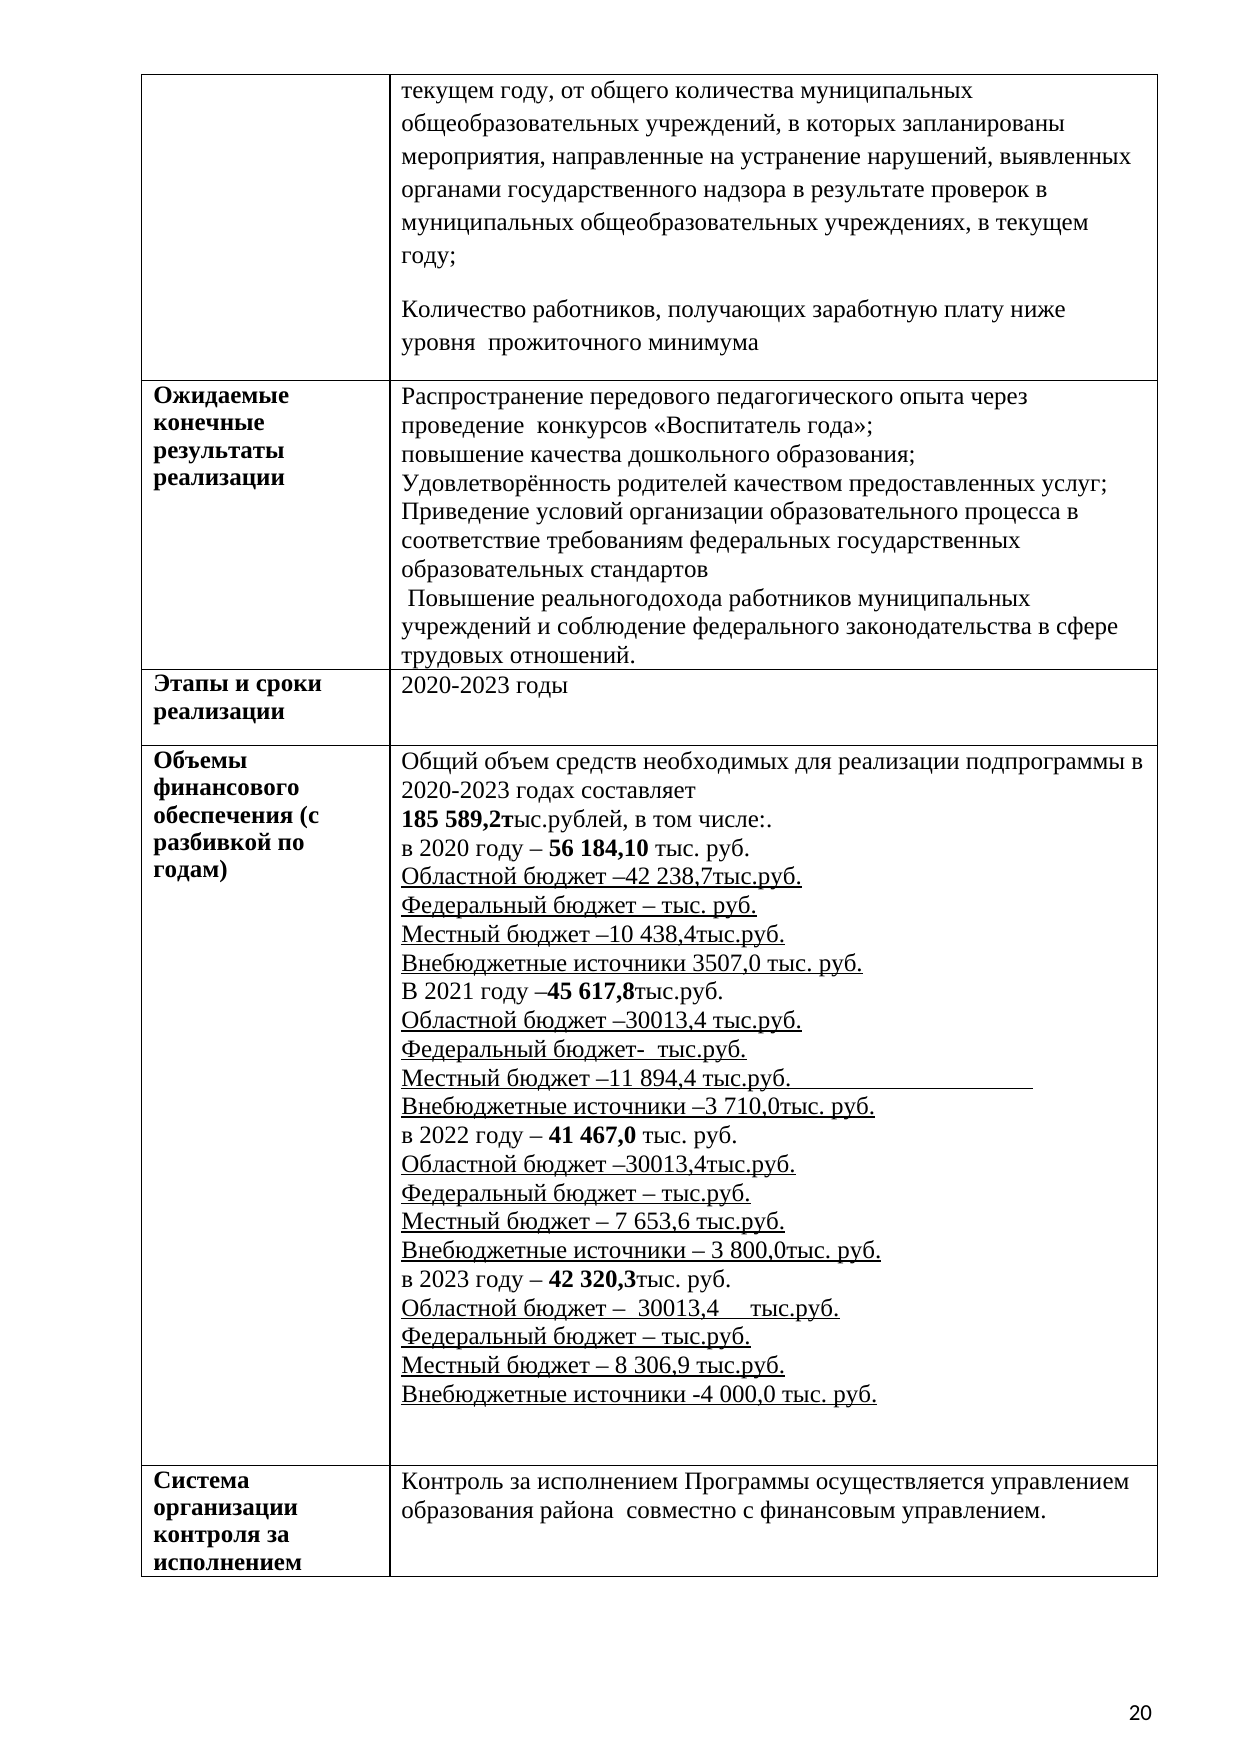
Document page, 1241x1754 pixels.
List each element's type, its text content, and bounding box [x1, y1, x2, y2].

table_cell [142, 75, 389, 380]
table_cell Распространение передового педагогического опыта через проведение конкурсов «Воспитатель года»; повышение качества дошкольного образования; Удовлетворённость родителей качеством предоставленных услуг; Приведение условий организации образовательного процесса в соответствие требованиям федеральных государственных образовательных стандартов Повышение реальногодохода работников муниципальных учреждений и соблюдение федерального законодательства в сфере трудовых отношений. [391, 381, 1157, 669]
table_cell 2020-2023 годы [391, 670, 1157, 745]
table_cell Ожидаемые конечные результаты реализации [142, 381, 389, 669]
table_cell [391, 1466, 1157, 1576]
table_cell Этапы и сроки реализации [142, 670, 389, 745]
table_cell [142, 1466, 389, 1576]
table_cell Общий объем средств необходимых для реализации подпрограммы в 2020-2023 годах составляет 185 589,2тыс.рублей, в том числе:. в 2020 году – 56 184,10 тыс. руб. Областной бюджет –42 238,7тыс.руб. Федеральный бюджет – тыс. руб. Местный бюджет –10 438,4тыс.руб. Внебюджетные источники 3507,0 тыс. руб. В 2021 году –45 617,8тыс.руб. Областной бюджет –30013,4 тыс.руб. Федеральный бюджет- тыс.руб. Местный бюджет –11 894,4 тыс.руб. Внебюджетные источники –3 710,0тыс. руб. в 2022 году – 41 467,0 тыс. руб. Областной бюджет –30013,4тыс.руб. Федеральный бюджет – тыс.руб. Местный бюджет – 7 653,6 тыс.руб. Внебюджетные источники – 3 800,0тыс. руб. в 2023 году – 42 320,3тыс. руб. Областной бюджет – 30013,4 тыс.руб. Федеральный бюджет – тыс.руб. Местный бюджет – 8 306,9 тыс.руб. Внебюджетные источники -4 000,0 тыс. руб. [391, 746, 1157, 1465]
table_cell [391, 75, 1157, 380]
table_cell Объемы финансового обеспечения (с разбивкой по годам) [142, 746, 389, 1465]
